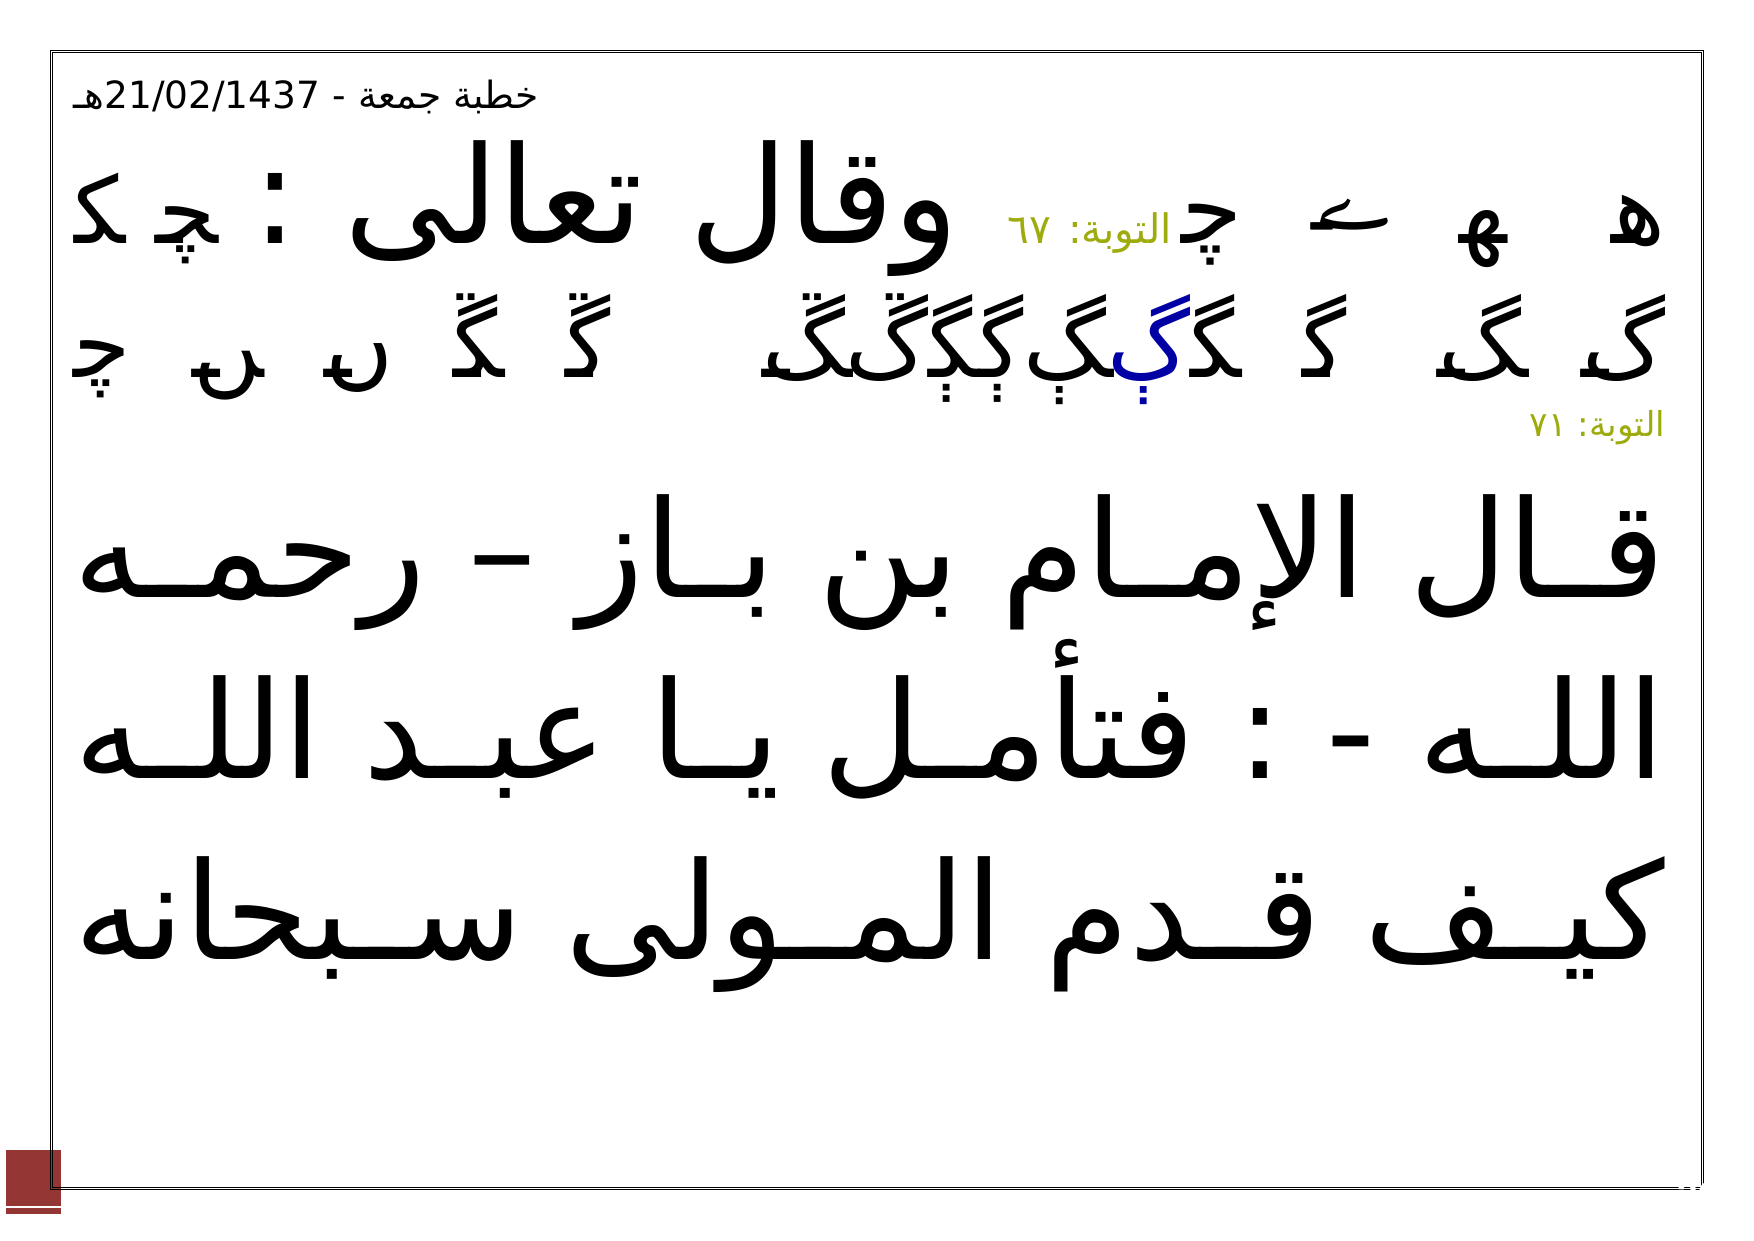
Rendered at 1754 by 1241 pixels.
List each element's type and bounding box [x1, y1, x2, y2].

text [74, 472, 1665, 992]
text [74, 117, 1665, 445]
